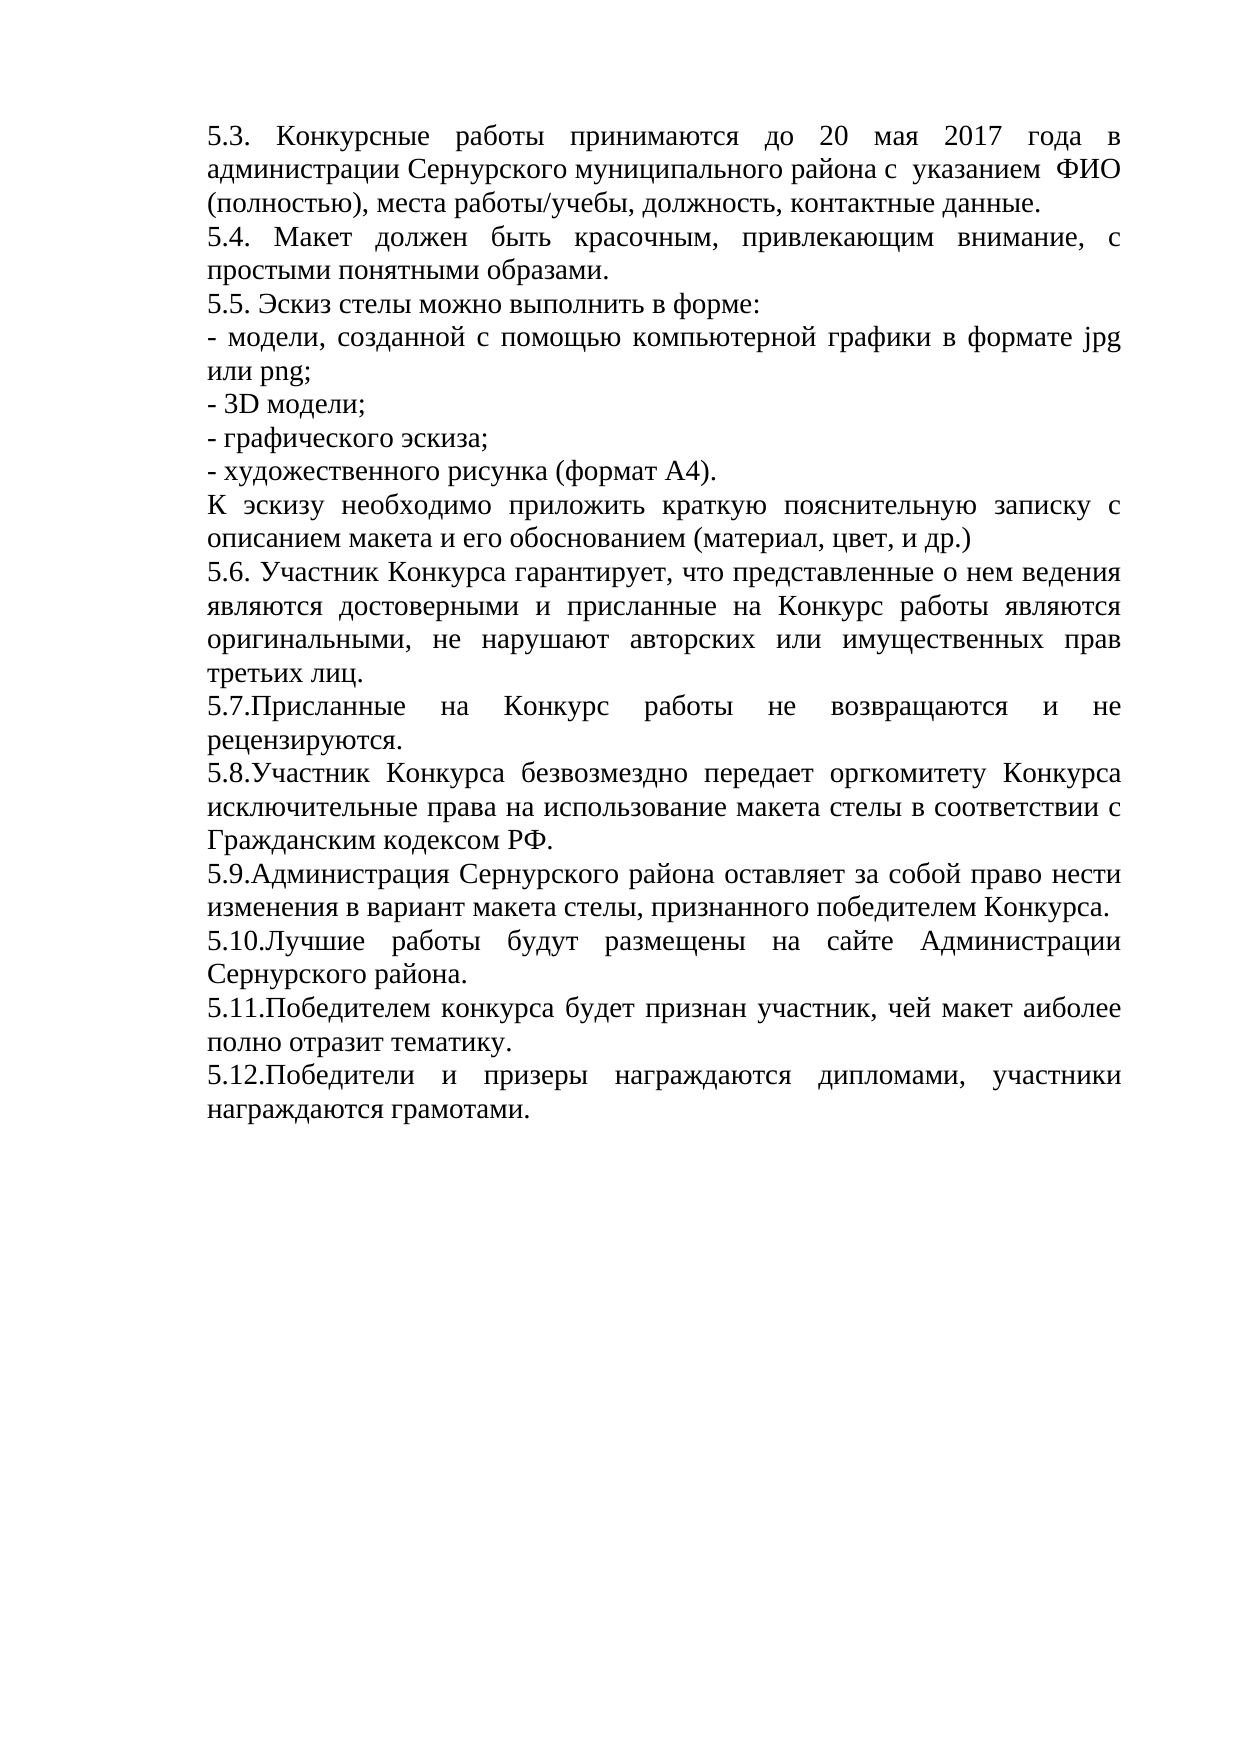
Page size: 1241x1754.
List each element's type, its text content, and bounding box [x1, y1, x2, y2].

text 5.12.Победители и призеры награждаются дипломами, участники награждаются грамотами. [207, 1057, 1122, 1124]
text - графического эскиза; [207, 420, 1122, 453]
text 5.11.Победителем конкурса будет признан участник, чей макет аиболее полно отразит тематику. [207, 990, 1122, 1057]
text 5.9.Администрация Сернурского района оставляет за собой право нести изменения в вариант макета стелы, признанного победителем Конкурса. [207, 856, 1122, 923]
text К эскизу необходимо приложить краткую пояснительную записку с описанием макета и его обоснованием (материал, цвет, и др.) [207, 487, 1122, 554]
text 5.5. Эскиз стелы можно выполнить в форме: [207, 286, 1122, 319]
text - художественного рисунка (формат А4). [207, 453, 1122, 487]
text 5.3. Конкурсные работы принимаются до 20 мая 2017 года в администрации Сернурского муниципального района с указанием ФИО (полностью), места работы/учебы, должность, контактные данные. [207, 118, 1122, 219]
text 5.7.Присланные на Конкурс работы не возвращаются и не рецензируются. 5.8.Участник Конкурса безвозмездно передает оргкомитету Конкурса исключительные права на использование макета стелы в соответствии с Гражданским кодексом РФ. [207, 688, 1122, 856]
text 5.4. Макет должен быть красочным, привлекающим внимание, с простыми понятными образами. [207, 219, 1122, 286]
text 5.10.Лучшие работы будут размещены на сайте Администрации Сернурского района. [207, 923, 1122, 990]
text - 3D модели; [207, 386, 1122, 420]
text - модели, созданной с помощью компьютерной графики в формате jpg или png; [207, 319, 1122, 386]
text 5.6. Участник Конкурса гарантирует, что представленные о нем ведения являются достоверными и присланные на Конкурс работы являются оригинальными, не нарушают авторских или имущественных прав третьих лиц. [207, 554, 1122, 688]
